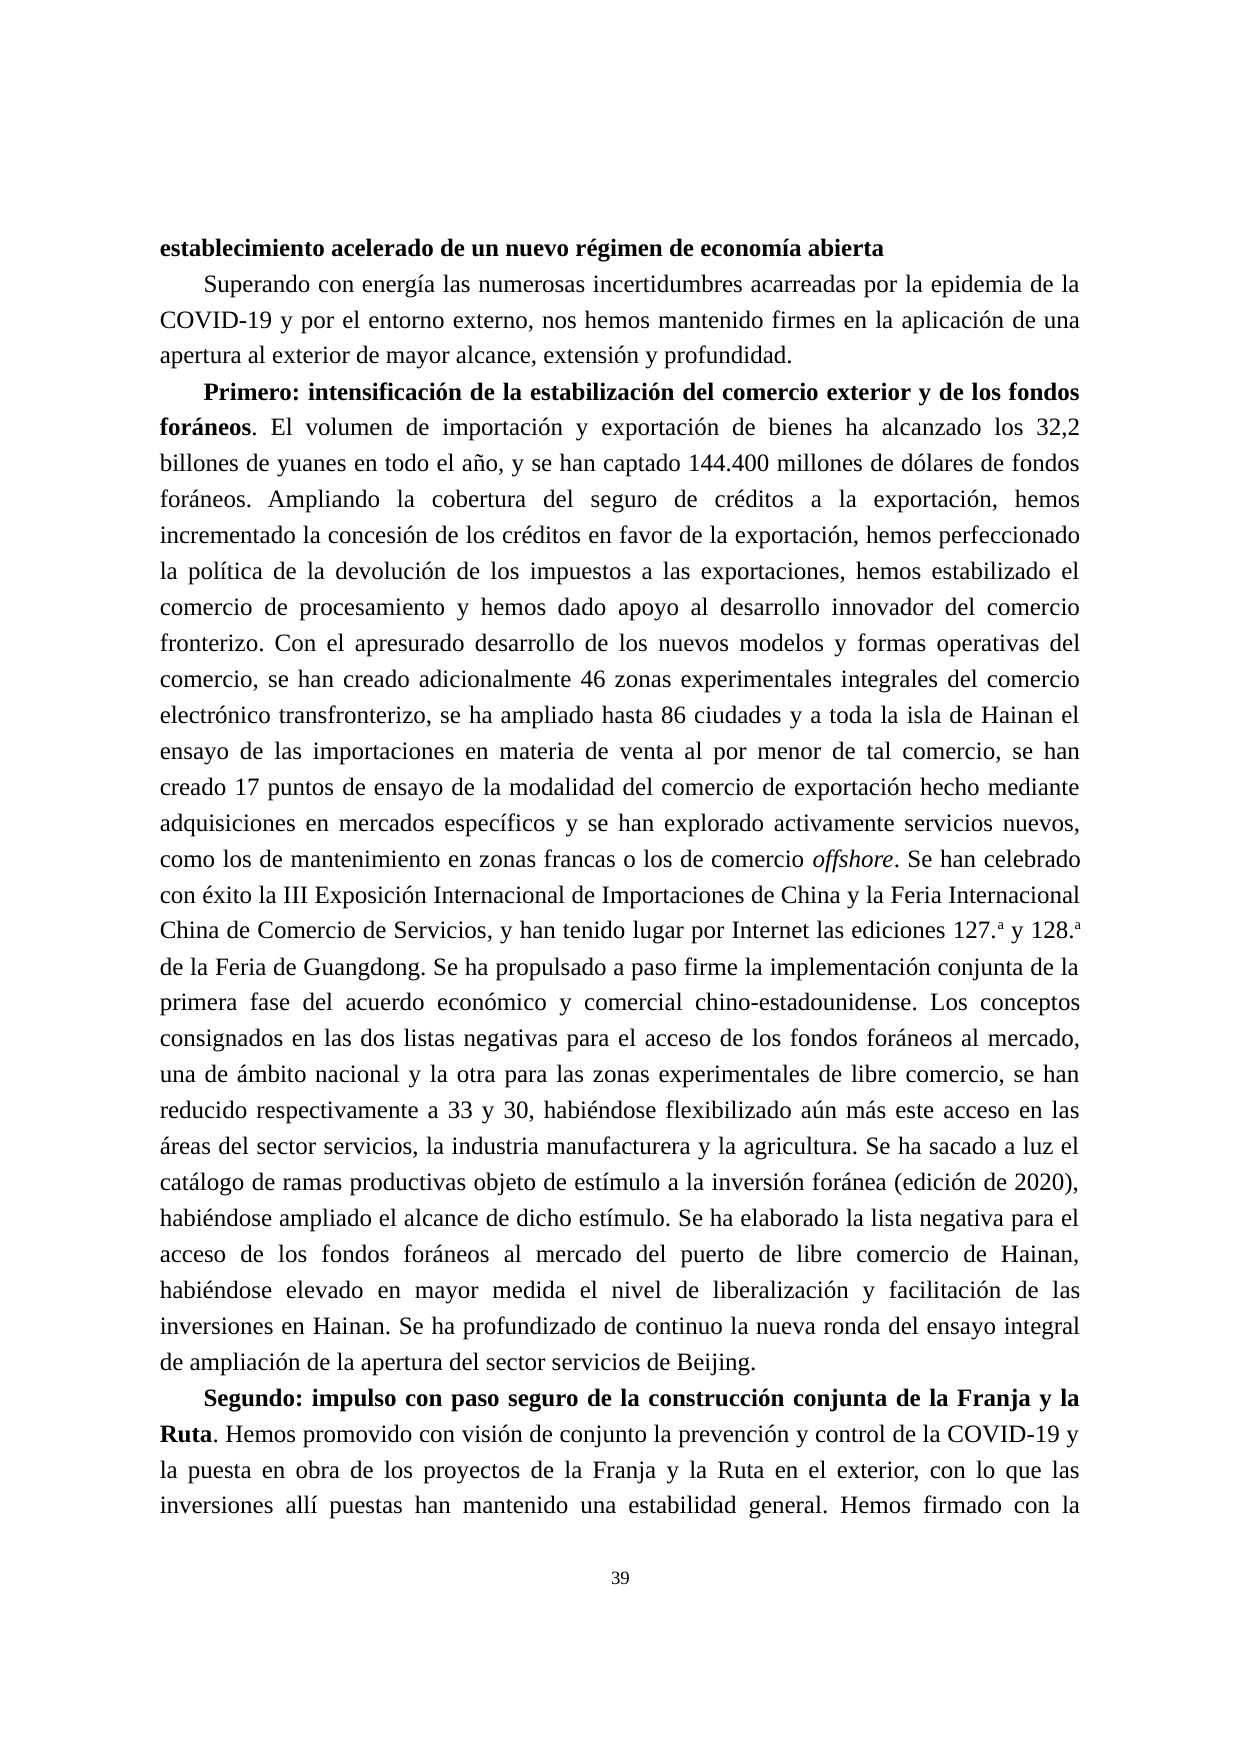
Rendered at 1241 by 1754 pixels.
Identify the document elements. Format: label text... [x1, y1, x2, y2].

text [159, 233, 1081, 262]
text Superando con energía las numerosas incertidumbres acarreadas por la epidemia de la COVID-19 y por el entorno externo, nos hemos mantenido firmes en la aplicación de una apertura al exterior de mayor alcance, extensión y profundidad. [159, 269, 1081, 369]
text Primero: intensificación de la estabilización del comercio exterior y de los fondos foráneos. El volumen de importación y exportación de bienes ha alcanzado los 32,2 billones de yuanes en todo el año, y se han captado 144.400 millones de dólares de fondos foráneos. Ampliando la cobertura del seguro de créditos a la exportación, hemos incrementado la concesión de los créditos en favor de la exportación, hemos perfeccionado la política de la devolución de los impuestos a las exportaciones, hemos estabilizado el comercio de procesamiento y hemos dado apoyo al desarrollo innovador del comercio fronterizo. Con el apresurado desarrollo de los nuevos modelos y formas operativas del comercio, se han creado adicionalmente 46 zonas experimentales integrales del comercio electrónico transfronterizo, se ha ampliado hasta 86 ciudades y a toda la isla de Hainan el ensayo de las importaciones en materia de venta al por menor de tal comercio, se han creado 17 puntos de ensayo de la modalidad del comercio de exportación hecho mediante adquisiciones en mercados específicos y se han explorado activamente servicios nuevos, como los de mantenimiento en zonas francas o los de comercio offshore. Se han celebrado con éxito la III Exposición Internacional de Importaciones de China y la Feria Internacional China de Comercio de Servicios, y han tenido lugar por Internet las ediciones 127.a y 128.a de la Feria de Guangdong. Se ha propulsado a paso firme la implementación conjunta de la primera fase del acuerdo económico y comercial chino-estadounidense. Los conceptos consignados en las dos listas negativas para el acceso de los fondos foráneos al mercado, una de ámbito nacional y la otra para las zonas experimentales de libre comercio, se han reducido respectivamente a 33 y 30, habiéndose flexibilizado aún más este acceso en las áreas del sector servicios, la industria manufacturera y la agricultura. Se ha sacado a luz el catálogo de ramas productivas objeto de estímulo a la inversión foránea (edición de 2020), habiéndose ampliado el alcance de dicho estímulo. Se ha elaborado la lista negativa para el acceso de los fondos foráneos al mercado del puerto de libre comercio de Hainan, habiéndose elevado en mayor medida el nivel de liberalización y facilitación de las inversiones en Hainan. Se ha profundizado de continuo la nueva ronda del ensayo integral de ampliación de la apertura del sector servicios de Beijing. [159, 377, 1081, 1376]
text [159, 1383, 1081, 1519]
